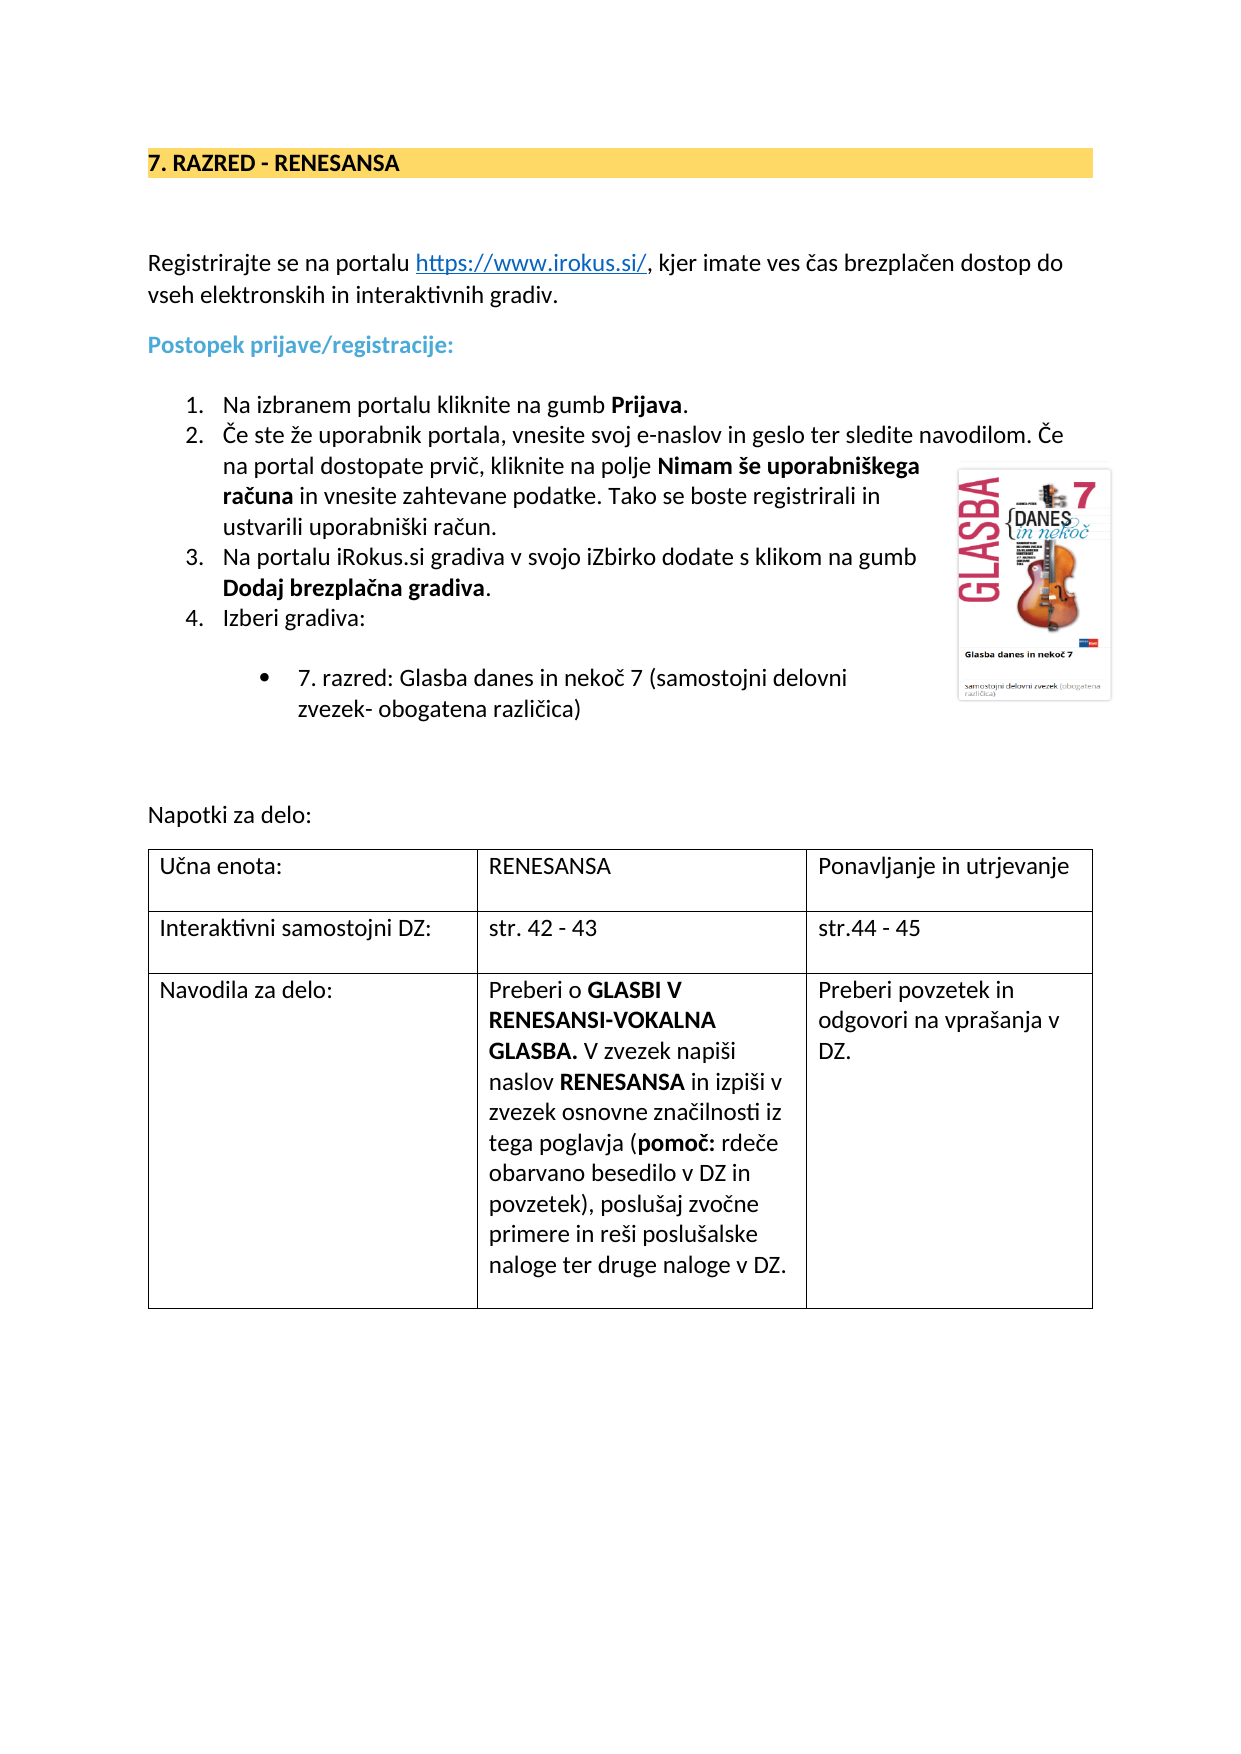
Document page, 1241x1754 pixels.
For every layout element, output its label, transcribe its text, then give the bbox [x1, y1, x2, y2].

table_header RENESANSA [478, 850, 806, 911]
text 7. RAZRED - RENESANSA [148, 148, 1093, 178]
list Na izbranem portalu kliknite na gumb Prijava. [185, 389, 1093, 419]
text Registrirajte se na portalu https://www.irokus.si/, kjer imate ves čas brezplačen dostop do vseh elektronskih in interaktivnih gradiv. [148, 247, 1093, 310]
table_cell str.44 - 45 [807, 912, 1092, 973]
list Če ste že uporabnik portala, vnesite svoj e-naslov in geslo ter sledite navodilom. Če na portal dostopate prvič, kliknite na polje Nimam še uporabniškega računa in vnesite zahtevane podatke. Tako se boste registrirali in ustvarili uporabniški račun. [185, 419, 1093, 542]
table_cell str. 42 - 43 [478, 912, 806, 973]
text Postopek prijave/registracije: [148, 329, 1093, 360]
table_cell Preberi o GLASBI V RENESANSI-VOKALNA GLASBA. V zvezek napiši naslov RENESANSA in izpiši v zvezek osnovne značilnosti iz tega poglavja (pomoč: rdeče obarvano besedilo v DZ in povzetek), poslušaj zvočne primere in reši poslušalske naloge ter druge naloge v DZ. [478, 974, 806, 1307]
list Izberi gradiva: [185, 603, 943, 633]
text Napotki za delo: [148, 799, 1093, 830]
list Na portalu iRokus.si gradiva v svojo iZbirko dodate s klikom na gumb Dodaj brezplačna gradiva. [185, 542, 943, 603]
list 7. razred: Glasba danes in nekoč 7 (samostojni delovni zvezek- obogatena različica) [260, 662, 1093, 723]
table_cell Preberi povzetek in odgovori na vprašanja v DZ. [807, 974, 1092, 1307]
table_header Učna enota: [149, 850, 477, 911]
table_cell Interaktivni samostojni DZ: [149, 912, 477, 973]
table_header Ponavljanje in utrjevanje [807, 850, 1092, 911]
table_cell Navodila za delo: [149, 974, 477, 1307]
picture [943, 461, 1121, 707]
